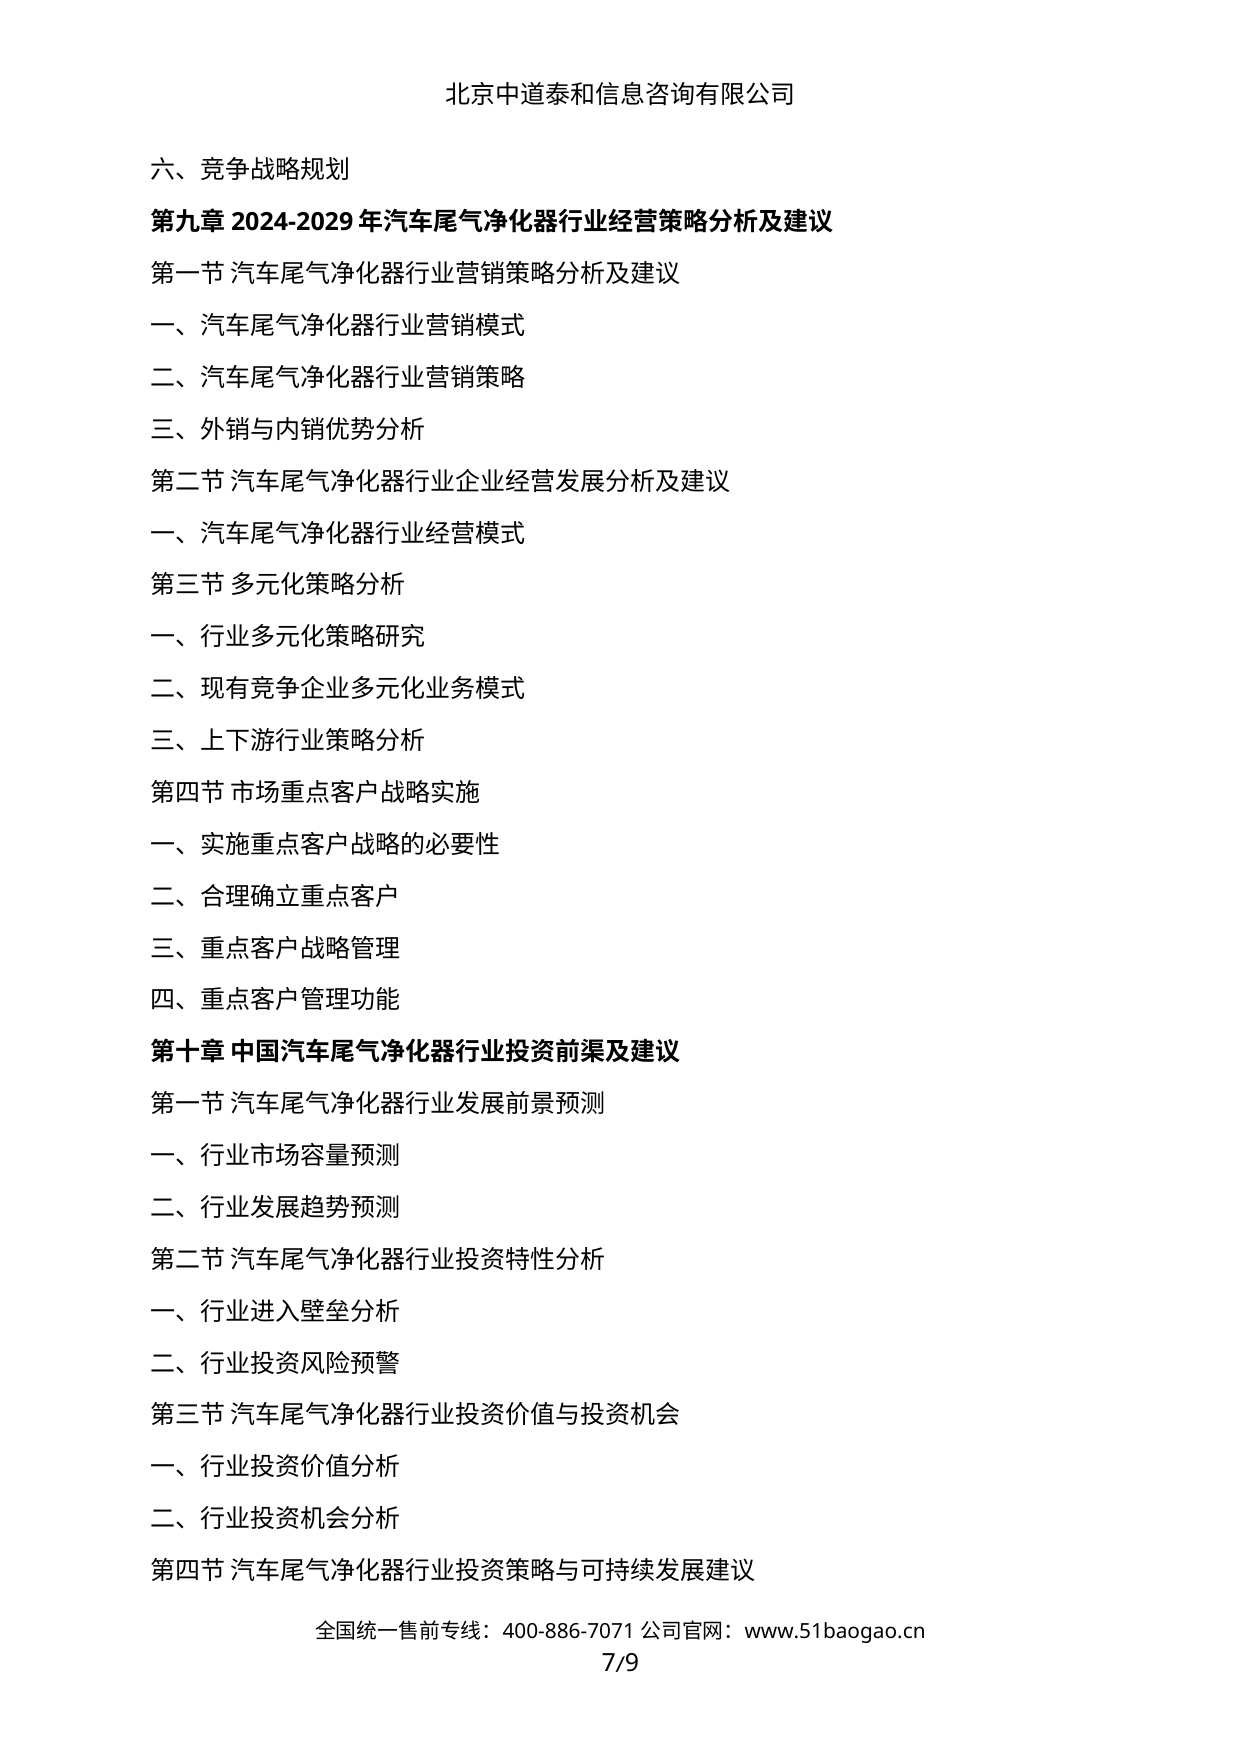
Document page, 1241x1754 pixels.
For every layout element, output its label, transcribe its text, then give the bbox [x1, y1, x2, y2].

text 一、汽车尾气净化器行业经营模式 [150, 513, 1090, 549]
text 一、汽车尾气净化器行业营销模式 [150, 306, 1090, 342]
text 二、汽车尾气净化器行业营销策略 [150, 357, 1090, 394]
text 一、行业多元化策略研究 [150, 617, 1090, 653]
text 一、行业投资价值分析 [150, 1447, 1090, 1483]
text 三、外销与内销优势分析 [150, 409, 1090, 446]
text 第三节 汽车尾气净化器行业投资价值与投资机会 [150, 1395, 1090, 1431]
text 第一节 汽车尾气净化器行业营销策略分析及建议 [150, 254, 1090, 290]
text 第四节 市场重点客户战略实施 [150, 772, 1090, 809]
text 四、重点客户管理功能 [150, 980, 1090, 1016]
text 第二节 汽车尾气净化器行业投资特性分析 [150, 1239, 1090, 1276]
text 一、实施重点客户战略的必要性 [150, 824, 1090, 861]
text 二、合理确立重点客户 [150, 876, 1090, 912]
text 一、行业市场容量预测 [150, 1136, 1090, 1172]
text 第三节 多元化策略分析 [150, 565, 1090, 601]
text 第二节 汽车尾气净化器行业企业经营发展分析及建议 [150, 461, 1090, 497]
text 二、行业发展趋势预测 [150, 1187, 1090, 1224]
text 第四节 汽车尾气净化器行业投资策略与可持续发展建议 [150, 1551, 1090, 1587]
text 二、现有竞争企业多元化业务模式 [150, 669, 1090, 705]
text 二、行业投资风险预警 [150, 1343, 1090, 1379]
text 三、上下游行业策略分析 [150, 721, 1090, 757]
text 第十章 中国汽车尾气净化器行业投资前渠及建议 [150, 1032, 1090, 1068]
text 第一节 汽车尾气净化器行业发展前景预测 [150, 1084, 1090, 1120]
text 三、重点客户战略管理 [150, 928, 1090, 964]
text 二、行业投资机会分析 [150, 1499, 1090, 1535]
text 第九章 2024-2029年汽车尾气净化器行业经营策略分析及建议 [150, 202, 1090, 238]
text 一、行业进入壁垒分析 [150, 1291, 1090, 1327]
text 六、竞争战略规划 [150, 150, 1090, 186]
